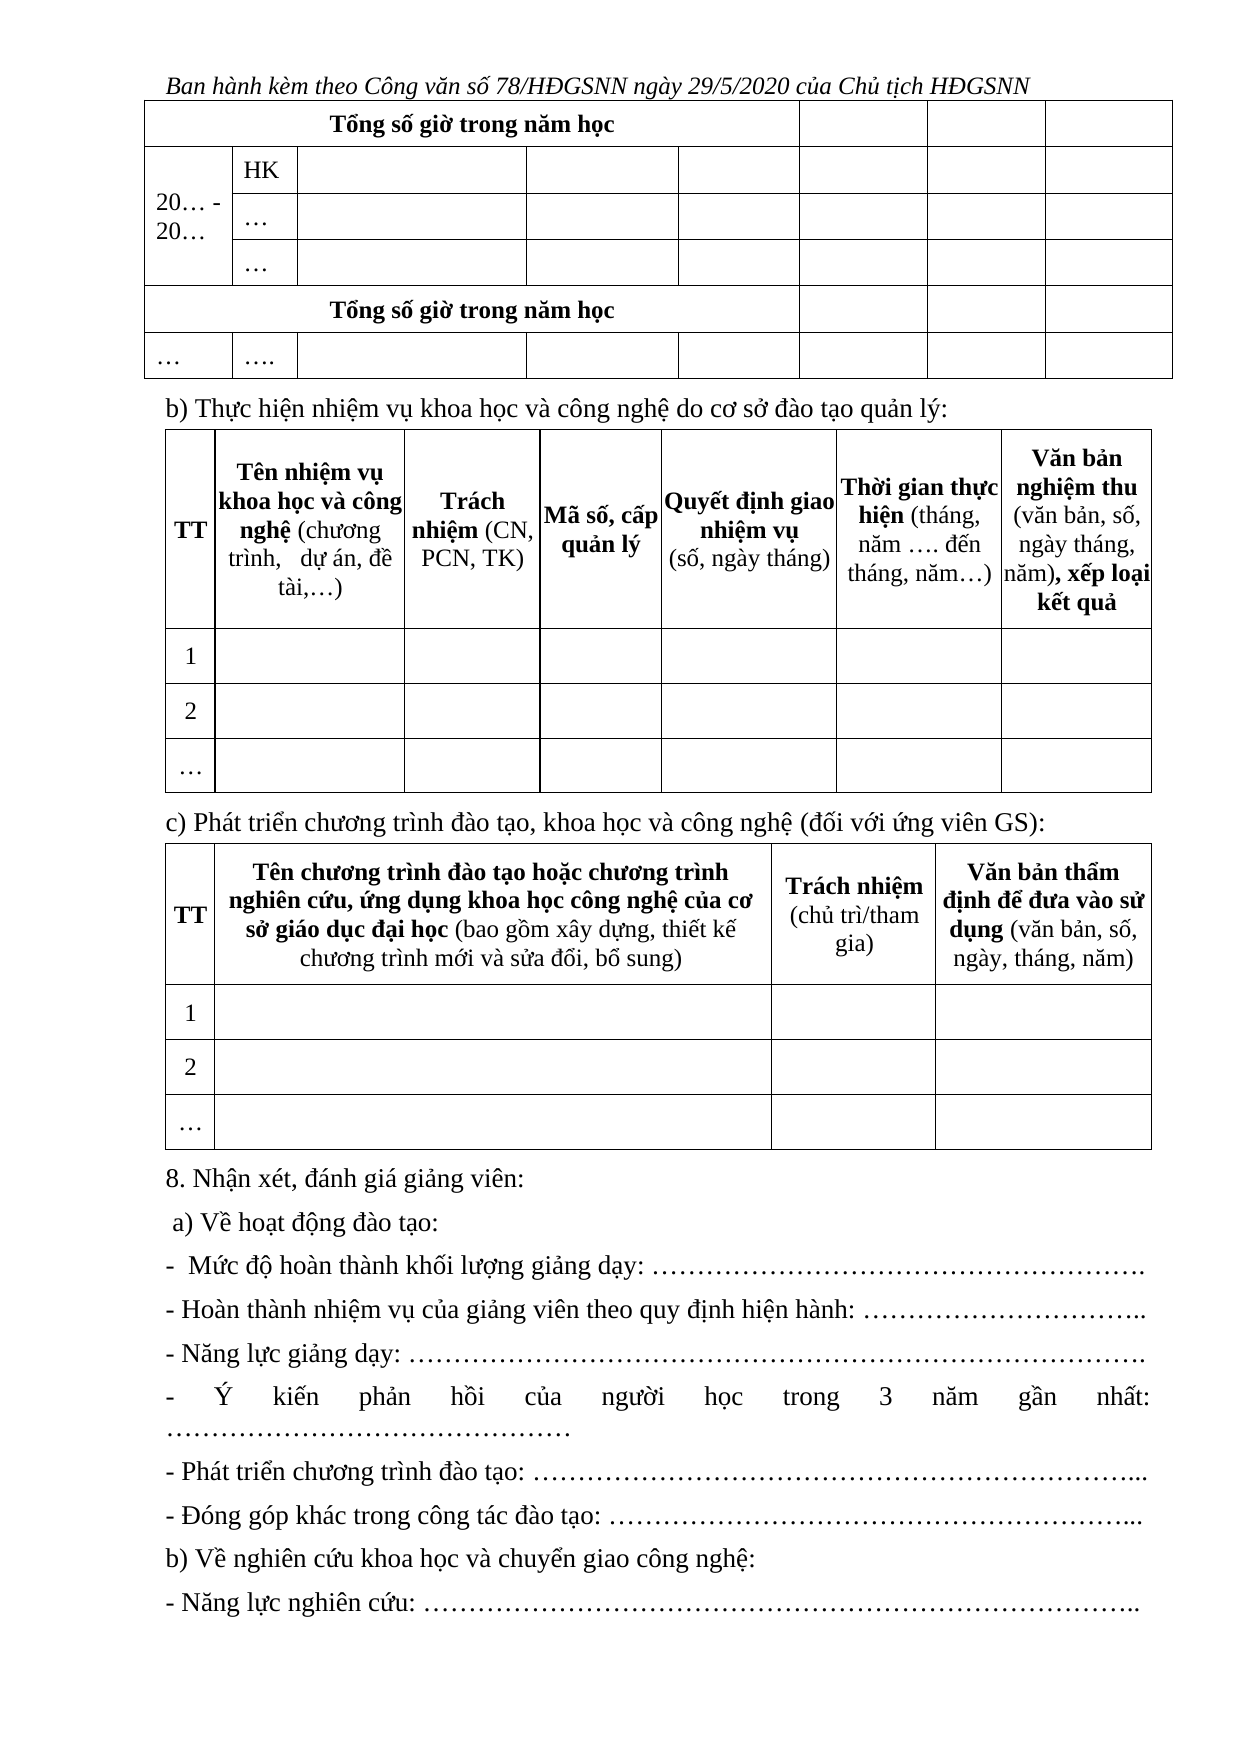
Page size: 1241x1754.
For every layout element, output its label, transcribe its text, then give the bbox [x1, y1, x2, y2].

table_header TT [166, 844, 214, 984]
table_cell [679, 240, 799, 285]
table_cell [800, 240, 927, 285]
table_cell [215, 985, 771, 1039]
table_cell [662, 739, 836, 792]
table_cell [928, 240, 1045, 285]
table_cell [1046, 147, 1172, 192]
table_cell [1046, 240, 1172, 285]
table_cell …. [233, 333, 297, 378]
table_cell [772, 1095, 935, 1148]
table_header Văn bản nghiệm thu (văn bản, số, ngày tháng, năm), xếp loại kết quả [1002, 430, 1151, 628]
text - Năng lực nghiên cứu: …………………………………………………………………….. [165, 1586, 1152, 1617]
table_header Tên chương trình đào tạo hoặc chương trình nghiên cứu, ứng dụng khoa học công nghệ của cơ sở giáo dục đại học (bao gồm xây dựng, thiết kế chương trình mới và sửa đổi, bổ sung) [215, 844, 771, 984]
table_cell … [166, 739, 214, 792]
table_cell [928, 147, 1045, 192]
table_cell [1002, 684, 1151, 737]
table_cell [837, 684, 1001, 737]
table_cell [679, 147, 799, 192]
table_cell Tổng số giờ trong năm học [145, 286, 799, 332]
table_header Trách nhiệm (chủ trì/tham gia) [772, 844, 935, 984]
table_header Quyết định giao nhiệm vụ (số, ngày tháng) [662, 430, 836, 628]
table_cell [837, 629, 1001, 683]
text - Mức độ hoàn thành khối lượng giảng dạy: ………………………………………………. [165, 1249, 1152, 1281]
table_header Thời gian thực hiện (tháng, năm …. đến tháng, năm…) [837, 430, 1001, 628]
table_cell 20… - 20… [145, 147, 232, 285]
text b) Về nghiên cứu khoa học và chuyển giao công nghệ: [165, 1542, 1152, 1573]
table_cell [298, 194, 526, 239]
table_cell [800, 286, 927, 332]
table_cell Tổng số giờ trong năm học [145, 101, 799, 146]
table_header Trách nhiệm (CN, PCN, TK) [405, 430, 539, 628]
table_cell … [233, 194, 297, 239]
table_cell [527, 147, 678, 192]
table_cell [1046, 101, 1172, 146]
table_cell 1 [166, 629, 214, 683]
table_cell [662, 629, 836, 683]
table_cell 2 [166, 1040, 214, 1094]
table_cell [772, 985, 935, 1039]
table_cell [800, 333, 927, 378]
table_cell [541, 684, 661, 737]
table_cell [936, 1095, 1151, 1148]
text b) Thực hiện nhiệm vụ khoa học và công nghệ do cơ sở đào tạo quản lý: [165, 392, 1152, 423]
table_cell [405, 739, 539, 792]
table_cell [527, 194, 678, 239]
text - Đóng góp khác trong công tác đào tạo: …………………………………………………... [165, 1499, 1152, 1530]
table_cell [800, 147, 927, 192]
table_cell [679, 333, 799, 378]
table_cell … [145, 333, 232, 378]
table_cell [215, 1095, 771, 1148]
table_cell 1 [166, 985, 214, 1039]
table_cell [216, 629, 404, 683]
table_cell [936, 1040, 1151, 1094]
table_cell [1046, 286, 1172, 332]
table_cell [405, 629, 539, 683]
text - Hoàn thành nhiệm vụ của giảng viên theo quy định hiện hành: ………………………….. [165, 1293, 1152, 1324]
text c) Phát triển chương trình đào tạo, khoa học và công nghệ (đối với ứng viên GS): [165, 806, 1152, 837]
table_cell [800, 194, 927, 239]
table_cell [527, 240, 678, 285]
table_cell [772, 1040, 935, 1094]
table_cell [1002, 739, 1151, 792]
table_cell [541, 739, 661, 792]
text a) Về hoạt động đào tạo: [165, 1206, 1152, 1237]
table_cell [662, 684, 836, 737]
table_cell [936, 985, 1151, 1039]
table_cell [928, 194, 1045, 239]
table_header Tên nhiệm vụ khoa học và công nghệ (chương trình, dự án, đề tài,…) [216, 430, 404, 628]
table_cell [837, 739, 1001, 792]
text 8. Nhận xét, đánh giá giảng viên: [165, 1162, 1152, 1193]
table_cell [298, 333, 526, 378]
table_cell [1002, 629, 1151, 683]
table_cell [1046, 194, 1172, 239]
table_cell [527, 333, 678, 378]
table_cell [215, 1040, 771, 1094]
table_cell … [233, 240, 297, 285]
table_cell [216, 684, 404, 737]
text - Năng lực giảng dạy: ………………………………………………………………………. [165, 1337, 1152, 1368]
table_cell … [166, 1095, 214, 1148]
text - Phát triển chương trình đào tạo: …………………………………………………………... [165, 1455, 1152, 1486]
table_cell [541, 629, 661, 683]
table_cell 2 [166, 684, 214, 737]
table_cell HK [233, 147, 297, 192]
table_header TT [166, 430, 214, 628]
table_cell [679, 194, 799, 239]
table_cell [800, 101, 927, 146]
table_cell [928, 286, 1045, 332]
table_cell [1046, 333, 1172, 378]
table_cell [405, 684, 539, 737]
table_cell [298, 240, 526, 285]
table_cell [928, 101, 1045, 146]
table_cell [298, 147, 526, 192]
table_cell [928, 333, 1045, 378]
table_cell [216, 739, 404, 792]
text - Ý kiến phản hồi của người học trong 3 năm gần nhất: ……………………………………… [165, 1380, 1152, 1443]
table_header Mã số, cấp quản lý [541, 430, 661, 628]
table_header Văn bản thẩm định để đưa vào sử dụng (văn bản, số, ngày, tháng, năm) [936, 844, 1151, 984]
